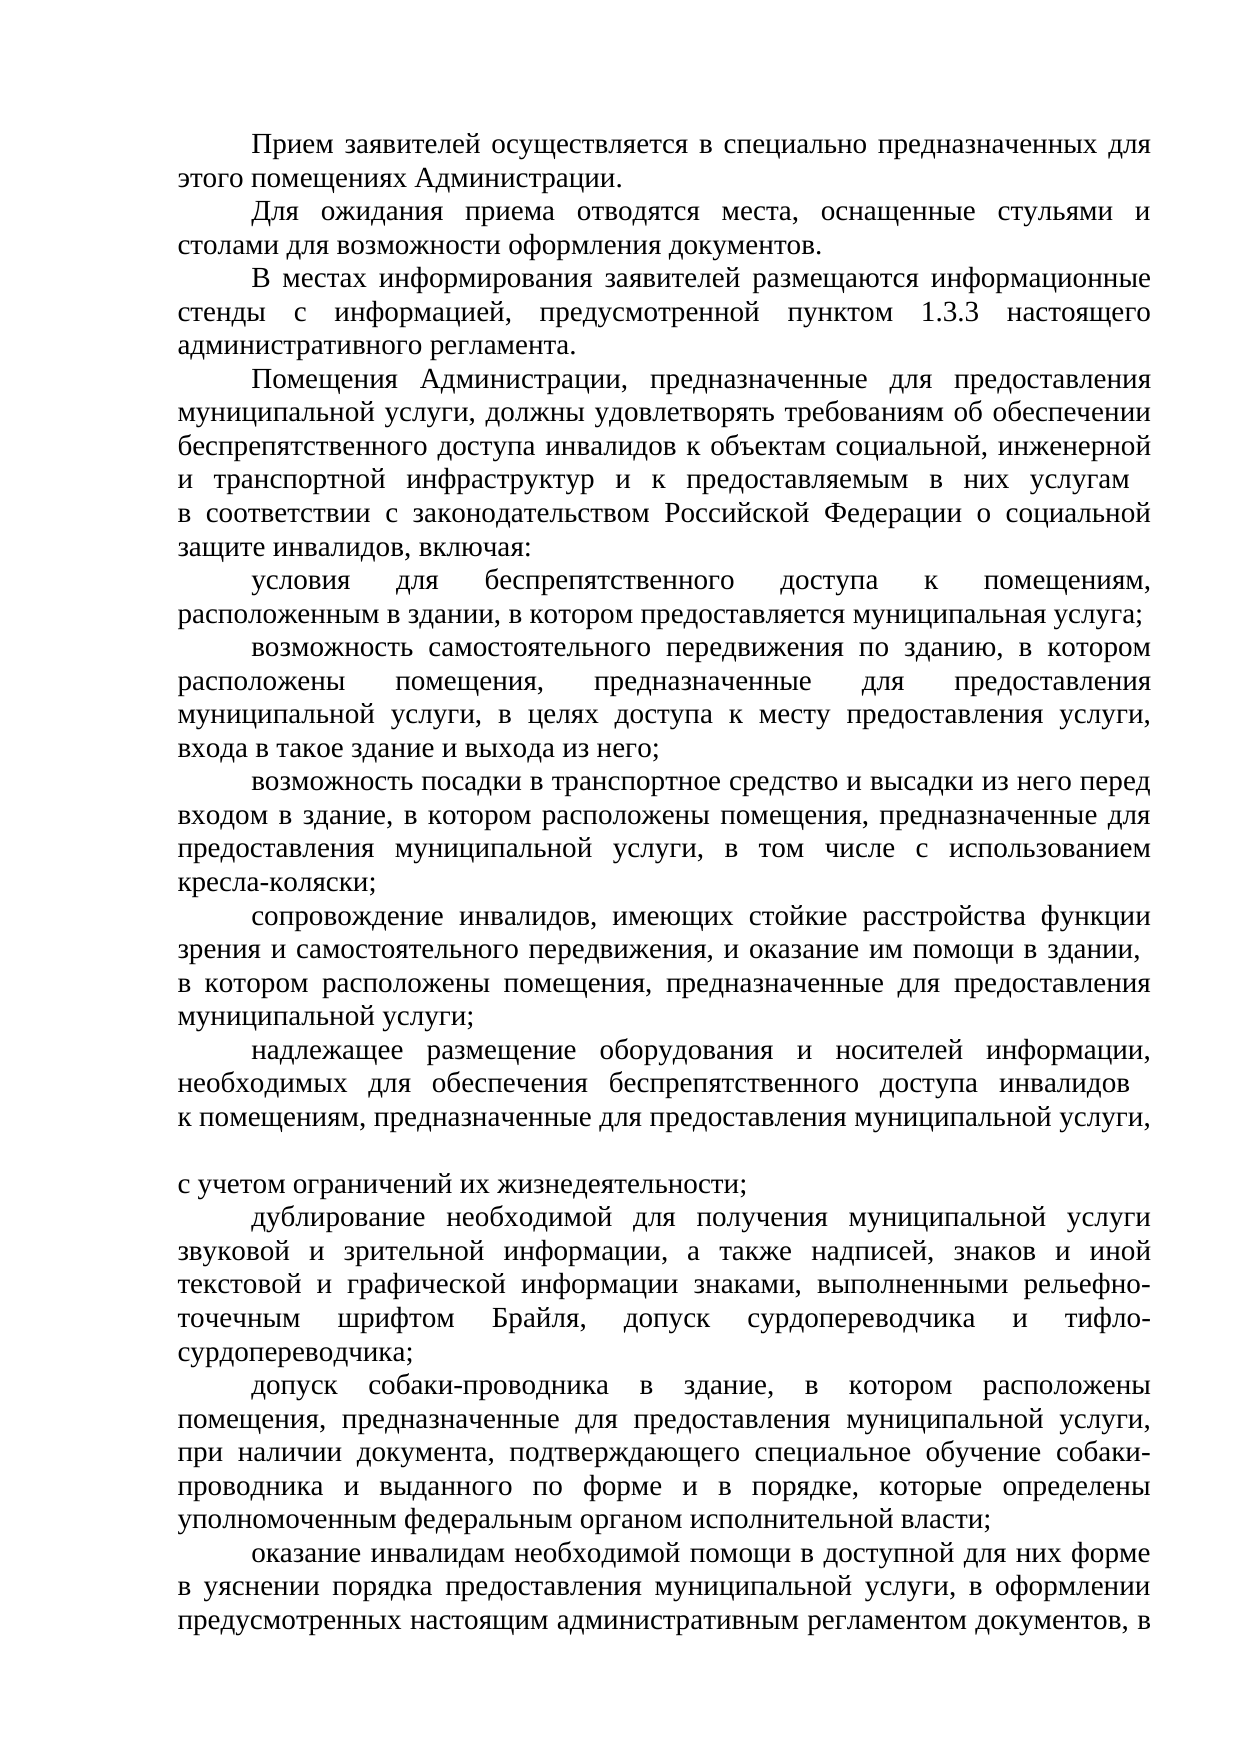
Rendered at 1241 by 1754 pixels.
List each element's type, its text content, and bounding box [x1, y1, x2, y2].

text дублирование необходимой для получения муниципальной услуги звуковой и зрительной информации, а также надписей, знаков и иной текстовой и графической информации знаками, выполненными рельефно-точечным шрифтом Брайля, допуск сурдопереводчика и тифло-сурдопереводчика; [177, 1199, 1152, 1367]
text условия для беспрепятственного доступа к помещениям, расположенным в здании, в котором предоставляется муниципальная услуга; [177, 562, 1152, 629]
text возможность самостоятельного передвижения по зданию, в котором расположены помещения, предназначенные для предоставления муниципальной услуги, в целях доступа к месту предоставления услуги, входа в такое здание и выхода из него; [177, 629, 1152, 763]
text В местах информирования заявителей размещаются информационные стенды с информацией, предусмотренной пунктом 1.3.3 настоящего административного регламента. [177, 260, 1152, 361]
text допуск собаки-проводника в здание, в котором расположены помещения, предназначенные для предоставления муниципальной услуги, при наличии документа, подтверждающего специальное обучение собаки-проводника и выданного по форме и в порядке, которые определены уполномоченным федеральным органом исполнительной власти; [177, 1367, 1152, 1535]
text Прием заявителей осуществляется в специально предназначенных для этого помещениях Администрации. [177, 126, 1152, 193]
text возможность посадки в транспортное средство и высадки из него перед входом в здание, в котором расположены помещения, предназначенные для предоставления муниципальной услуги, в том числе с использованием кресла-коляски; [177, 763, 1152, 898]
text надлежащее размещение оборудования и носителей информации, необходимых для обеспечения беспрепятственного доступа инвалидов к помещениям, предназначенные для предоставления муниципальной услуги, с учетом ограничений их жизнедеятельности; [177, 1032, 1152, 1199]
text Помещения Администрации, предназначенные для предоставления муниципальной услуги, должны удовлетворять требованиям об обеспечении беспрепятственного доступа инвалидов к объектам социальной, инженерной и транспортной инфраструктур и к предоставляемым в них услугам в соответствии с законодательством Российской Федерации о социальной защите инвалидов, включая: [177, 361, 1152, 562]
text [177, 1535, 1152, 1636]
text сопровождение инвалидов, имеющих стойкие расстройства функции зрения и самостоятельного передвижения, и оказание им помощи в здании, в котором расположены помещения, предназначенные для предоставления муниципальной услуги; [177, 898, 1152, 1032]
text Для ожидания приема отводятся места, оснащенные стульями и столами для возможности оформления документов. [177, 193, 1152, 260]
